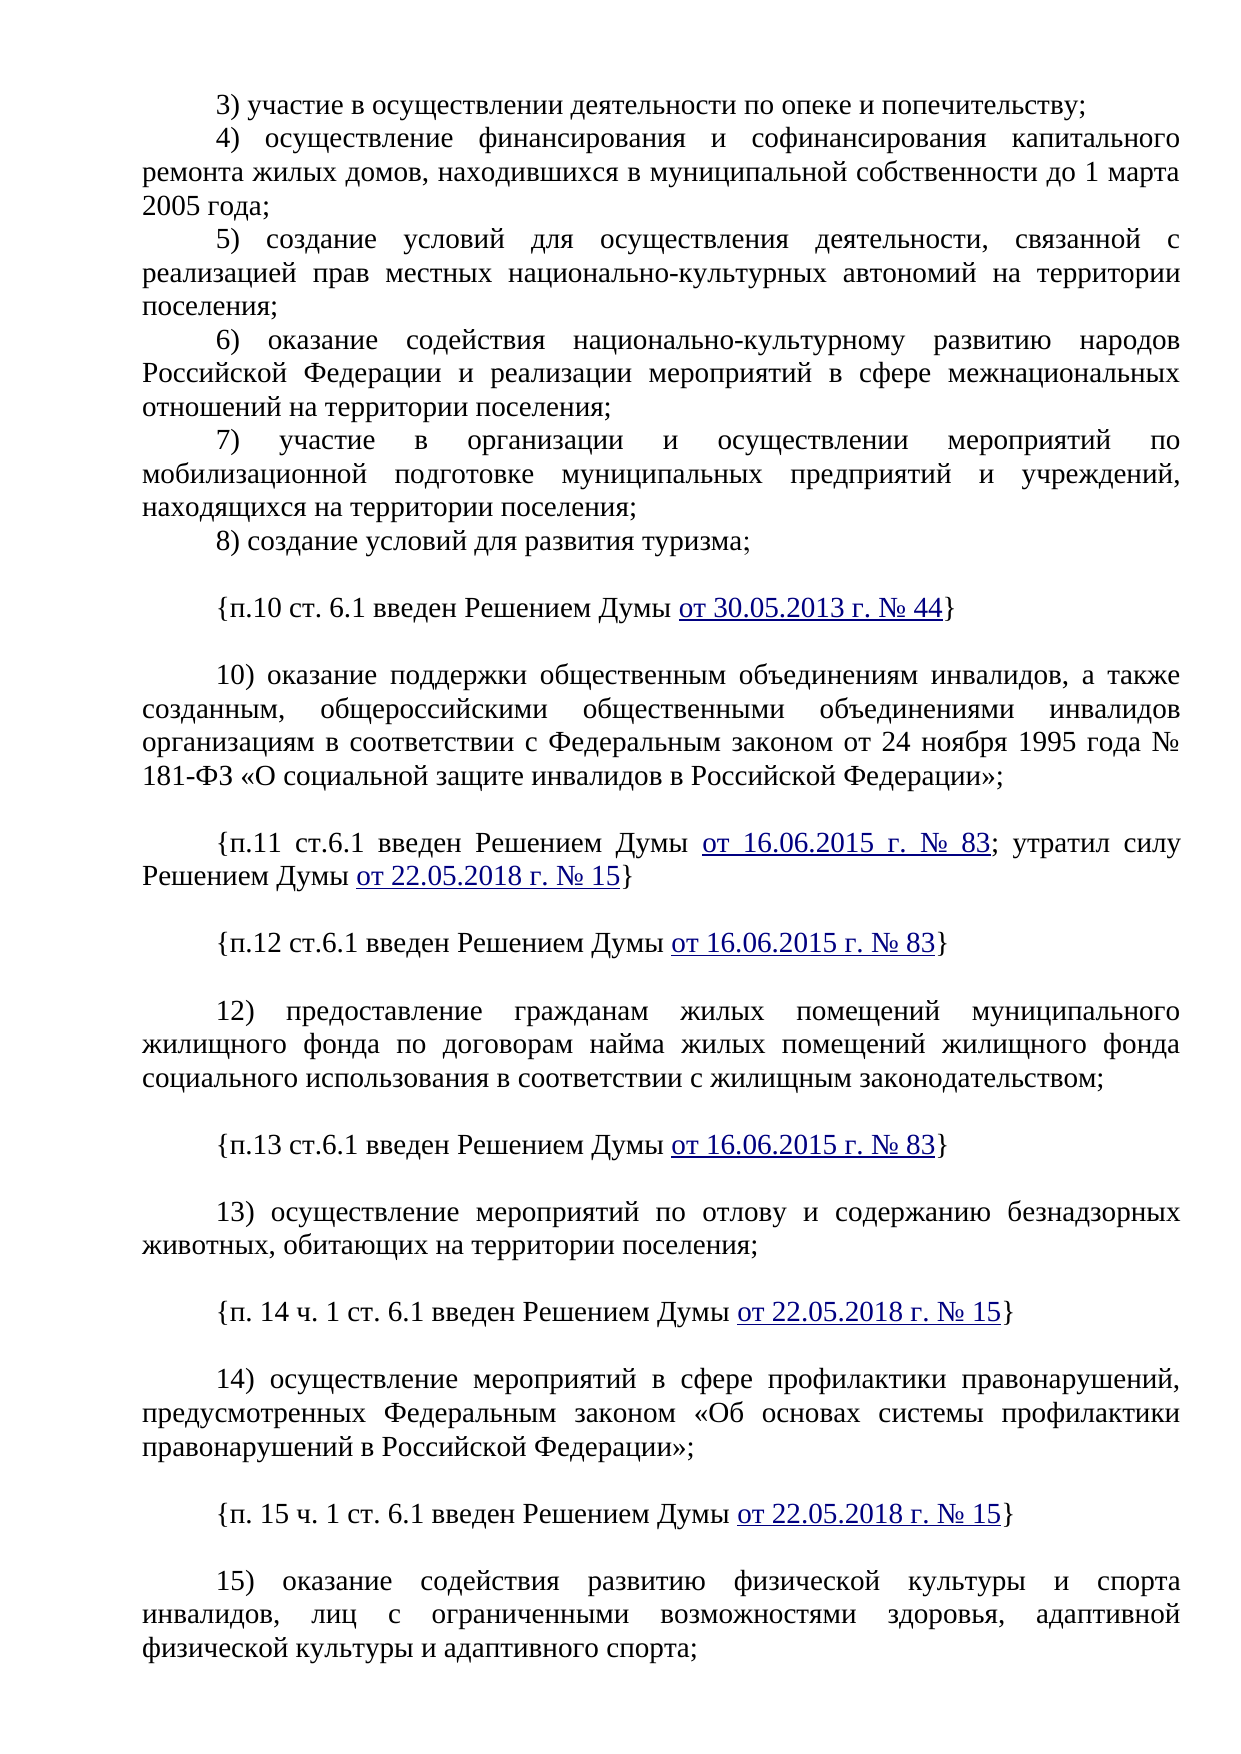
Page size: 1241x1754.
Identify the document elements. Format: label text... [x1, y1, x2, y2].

text {п.10 ст. 6.1 введен Решением Думы от 30.05.2013 г. № 44} [142, 590, 1181, 624]
text {п.12 ст.6.1 введен Решением Думы от 16.06.2015 г. № 83} [142, 926, 1181, 959]
text {п.11 ст.6.1 введен Решением Думы от 16.06.2015 г. № 83; утратил силу Решением Думы от 22.05.2018 г. № 15} [142, 825, 1181, 892]
text {п. 14 ч. 1 ст. 6.1 введен Решением Думы от 22.05.2018 г. № 15} [142, 1294, 1181, 1328]
text 15) оказание содействия развитию физической культуры и спорта инвалидов, лиц с ограниченными возможностями здоровья, адаптивной физической культуры и адаптивного спорта; [142, 1563, 1181, 1663]
text {п.13 ст.6.1 введен Решением Думы от 16.06.2015 г. № 83} [142, 1127, 1181, 1160]
text {п. 15 ч. 1 ст. 6.1 введен Решением Думы от 22.05.2018 г. № 15} [142, 1496, 1181, 1529]
text 14) осуществление мероприятий в сфере профилактики правонарушений, предусмотренных Федеральным законом «Об основах системы профилактики правонарушений в Российской Федерации»; [142, 1362, 1181, 1462]
text 3) участие в осуществлении деятельности по опеке и попечительству; [142, 87, 1181, 121]
text 10) оказание поддержки общественным объединениям инвалидов, а также созданным, общероссийскими общественными объединениями инвалидов организациям в соответствии с Федеральным законом от 24 ноября 1995 года № 181-ФЗ «О социальной защите инвалидов в Российской Федерации»; [142, 657, 1181, 791]
text 8) создание условий для развития туризма [142, 523, 1181, 557]
text 5) создание условий для осуществления деятельности, связанной с реализацией прав местных национально-культурных автономий на территории поселения; [142, 221, 1181, 322]
text 4) осуществление финансирования и софинансирования капитального ремонта жилых домов, находившихся в муниципальной собственности до 1 марта 2005 года; [142, 121, 1181, 221]
text 13) осуществление мероприятий по отлову и содержанию безнадзорных животных, обитающих на территории поселения; [142, 1194, 1181, 1261]
text 6) оказание содействия национально-культурному развитию народов Российской Федерации и реализации мероприятий в сфере межнациональных отношений на территории поселения; [142, 322, 1181, 422]
text 7) участие в организации и осуществлении мероприятий по мобилизационной подготовке муниципальных предприятий и учреждений, находящихся на территории поселения; [142, 422, 1181, 523]
text 12) предоставление гражданам жилых помещений муниципального жилищного фонда по договорам найма жилых помещений жилищного фонда социального использования в соответствии с жилищным законодательством; [142, 993, 1181, 1093]
